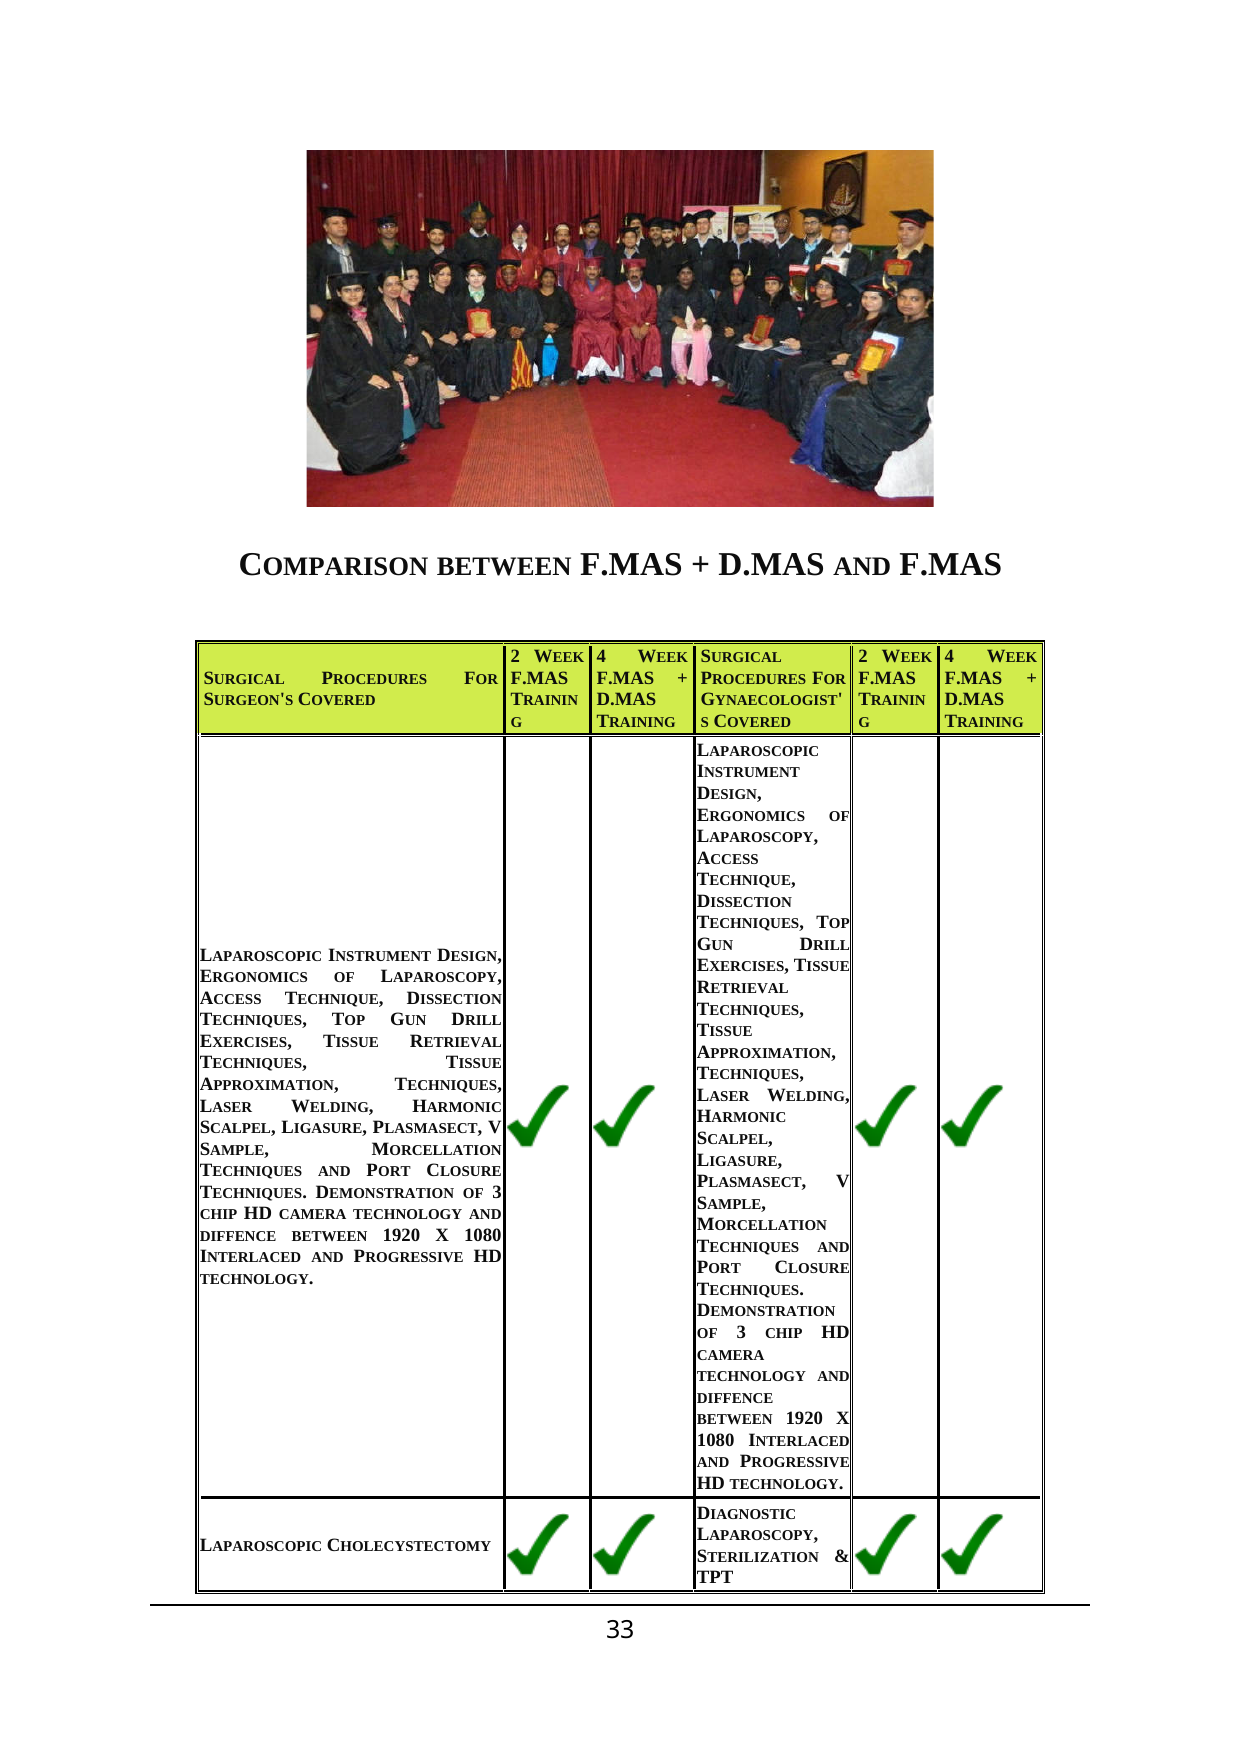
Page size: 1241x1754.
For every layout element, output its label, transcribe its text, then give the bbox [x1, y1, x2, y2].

table_cell [504, 1499, 590, 1590]
table_cell Laparoscopic Cholecystectomy [199, 1496, 504, 1590]
table_cell [592, 737, 693, 1496]
table_cell [938, 1496, 1042, 1590]
table_header Surgical Procedures For Gynaecologist's Covered [694, 644, 852, 733]
table_cell [590, 1499, 694, 1590]
table_cell Laparoscopic Instrument Design, Ergonomics of Laparoscopy, Access Technique, Dissection Techniques, Top Gun Drill Exercises, Tissue Retrieval Techniques, Tissue Approximation, Techniques, Laser Welding, Harmonic Scalpel, Ligasure, Plasmasect, V Sample, Morcellation Techniques and Port Closure Techniques. Demonstration of 3 chip HD camera technology and diffence between 1920 X 1080 Interlaced and Progressive HD technology. [696, 737, 850, 1496]
table_header Surgical Procedures For Surgeon's Covered [199, 642, 504, 733]
picture [306, 150, 934, 507]
picture [506, 1513, 569, 1576]
picture [592, 1084, 656, 1148]
table_header 4 Week F.MAS + D.MAS Training [590, 642, 694, 733]
picture [854, 1513, 917, 1576]
picture [506, 1084, 569, 1148]
table_cell Diagnostic Laparoscopy, Sterilization & TPT [694, 1499, 852, 1590]
picture [854, 1084, 917, 1148]
table_header 2 Week F.MAS Training [852, 642, 938, 733]
picture [940, 1513, 1004, 1576]
table_cell [853, 737, 937, 1496]
picture [592, 1513, 656, 1576]
table_cell Laparoscopic Instrument Design, Ergonomics of Laparoscopy, Access Technique, Dissection Techniques, Top Gun Drill Exercises, Tissue Retrieval Techniques, Tissue Approximation, Techniques, Laser Welding, Harmonic Scalpel, Ligasure, Plasmasect, V Sample, Morcellation Techniques and Port Closure Techniques. Demonstration of 3 chip HD camera technology and diffence between 1920 X 1080 Interlaced and Progressive HD technology. [199, 733, 503, 1496]
table_cell [940, 733, 1042, 1496]
table_header 2 Week F.MAS Training [504, 642, 590, 733]
table_header 4 Week F.MAS + D.MAS Training [938, 644, 1042, 733]
table_cell [852, 1499, 938, 1590]
table_cell [506, 737, 589, 1496]
text Comparison between F.MAS + D.MAS and F.MAS [150, 544, 1090, 583]
picture [940, 1084, 1004, 1148]
